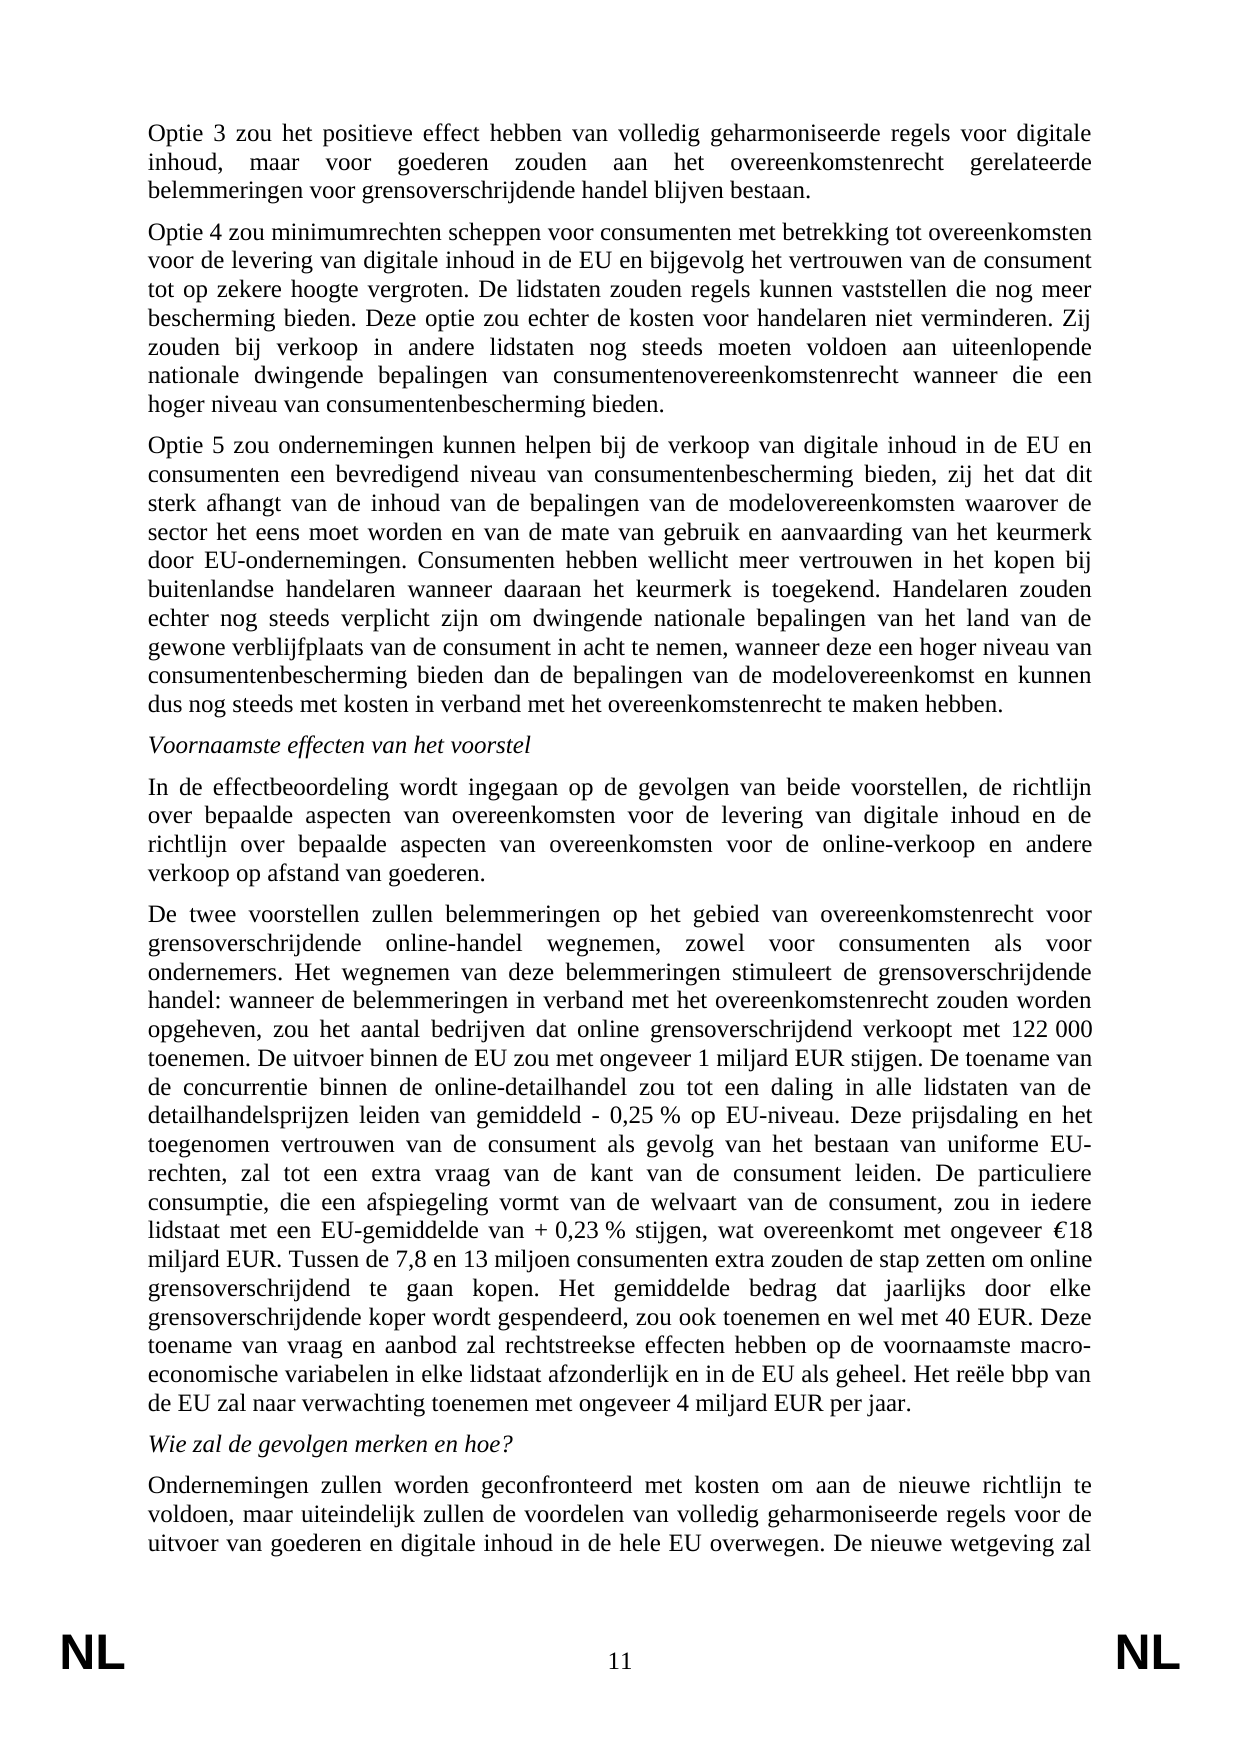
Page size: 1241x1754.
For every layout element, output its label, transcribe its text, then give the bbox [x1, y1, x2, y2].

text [148, 1471, 1093, 1557]
text In de effectbeoordeling wordt ingegaan op de gevolgen van beide voorstellen, de richtlijn over bepaalde aspecten van overeenkomsten voor de levering van digitale inhoud en de richtlijn over bepaalde aspecten van overeenkomsten voor de online-verkoop en andere verkoop op afstand van goederen. [148, 772, 1093, 887]
text Voornaamste effecten van het voorstel [148, 731, 1093, 759]
text Optie 3 zou het positieve effect hebben van volledig geharmoniseerde regels voor digitale inhoud, maar voor goederen zouden aan het overeenkomstenrecht gerelateerde belemmeringen voor grensoverschrijdende handel blijven bestaan. [148, 118, 1093, 204]
text Wie zal de gevolgen merken en hoe? [148, 1429, 1093, 1458]
text De twee voorstellen zullen belemmeringen op het gebied van overeenkomstenrecht voor grensoverschrijdende online-handel wegnemen, zowel voor consumenten als voor ondernemers. Het wegnemen van deze belemmeringen stimuleert de grensoverschrijdende handel: wanneer de belemmeringen in verband met het overeenkomstenrecht zouden worden opgeheven, zou het aantal bedrijven dat online grensoverschrijdend verkoopt met 122 000 toenemen. De uitvoer binnen de EU zou met ongeveer 1 miljard EUR stijgen. De toename van de concurrentie binnen de online-detailhandel zou tot een daling in alle lidstaten van de detailhandelsprijzen leiden van gemiddeld - 0,25 % op EU-niveau. Deze prijsdaling en het toegenomen vertrouwen van de consument als gevolg van het bestaan van uniforme EU-rechten, zal tot een extra vraag van de kant van de consument leiden. De particuliere consumptie, die een afspiegeling vormt van de welvaart van de consument, zou in iedere lidstaat met een EU-gemiddelde van + 0,23 % stijgen, wat overeenkomt met ongeveer 18 miljard EUR. Tussen de 7,8 en 13 miljoen consumenten extra zouden de stap zetten om online grensoverschrijdend te gaan kopen. Het gemiddelde bedrag dat jaarlijks door elke grensoverschrijdende koper wordt gespendeerd, zou ook toenemen en wel met 40 EUR. Deze toename van vraag en aanbod zal rechtstreekse effecten hebben op de voornaamste macro-economische variabelen in elke lidstaat afzonderlijk en in de EU als geheel. Het reële bbp van de EU zal naar verwachting toenemen met ongeveer 4 miljard EUR per jaar. [148, 899, 1093, 1417]
text Optie 5 zou ondernemingen kunnen helpen bij de verkoop van digitale inhoud in de EU en consumenten een bevredigend niveau van consumentenbescherming bieden, zij het dat dit sterk afhangt van de inhoud van de bepalingen van de modelovereenkomsten waarover de sector het eens moet worden en van de mate van gebruik en aanvaarding van het keurmerk door EU-ondernemingen. Consumenten hebben wellicht meer vertrouwen in het kopen bij buitenlandse handelaren wanneer daaraan het keurmerk is toegekend. Handelaren zouden echter nog steeds verplicht zijn om dwingende nationale bepalingen van het land van de gewone verblijfplaats van de consument in acht te nemen, wanneer deze een hoger niveau van consumentenbescherming bieden dan de bepalingen van de modelovereenkomst en kunnen dus nog steeds met kosten in verband met het overeenkomstenrecht te maken hebben. [148, 431, 1093, 718]
text Optie 4 zou minimumrechten scheppen voor consumenten met betrekking tot overeenkomsten voor de levering van digitale inhoud in de EU en bijgevolg het vertrouwen van de consument tot op zekere hoogte vergroten. De lidstaten zouden regels kunnen vaststellen die nog meer bescherming bieden. Deze optie zou echter de kosten voor handelaren niet verminderen. Zij zouden bij verkoop in andere lidstaten nog steeds moeten voldoen aan uiteenlopende nationale dwingende bepalingen van consumentenovereenkomstenrecht wanneer die een hoger niveau van consumentenbescherming bieden. [148, 217, 1093, 418]
